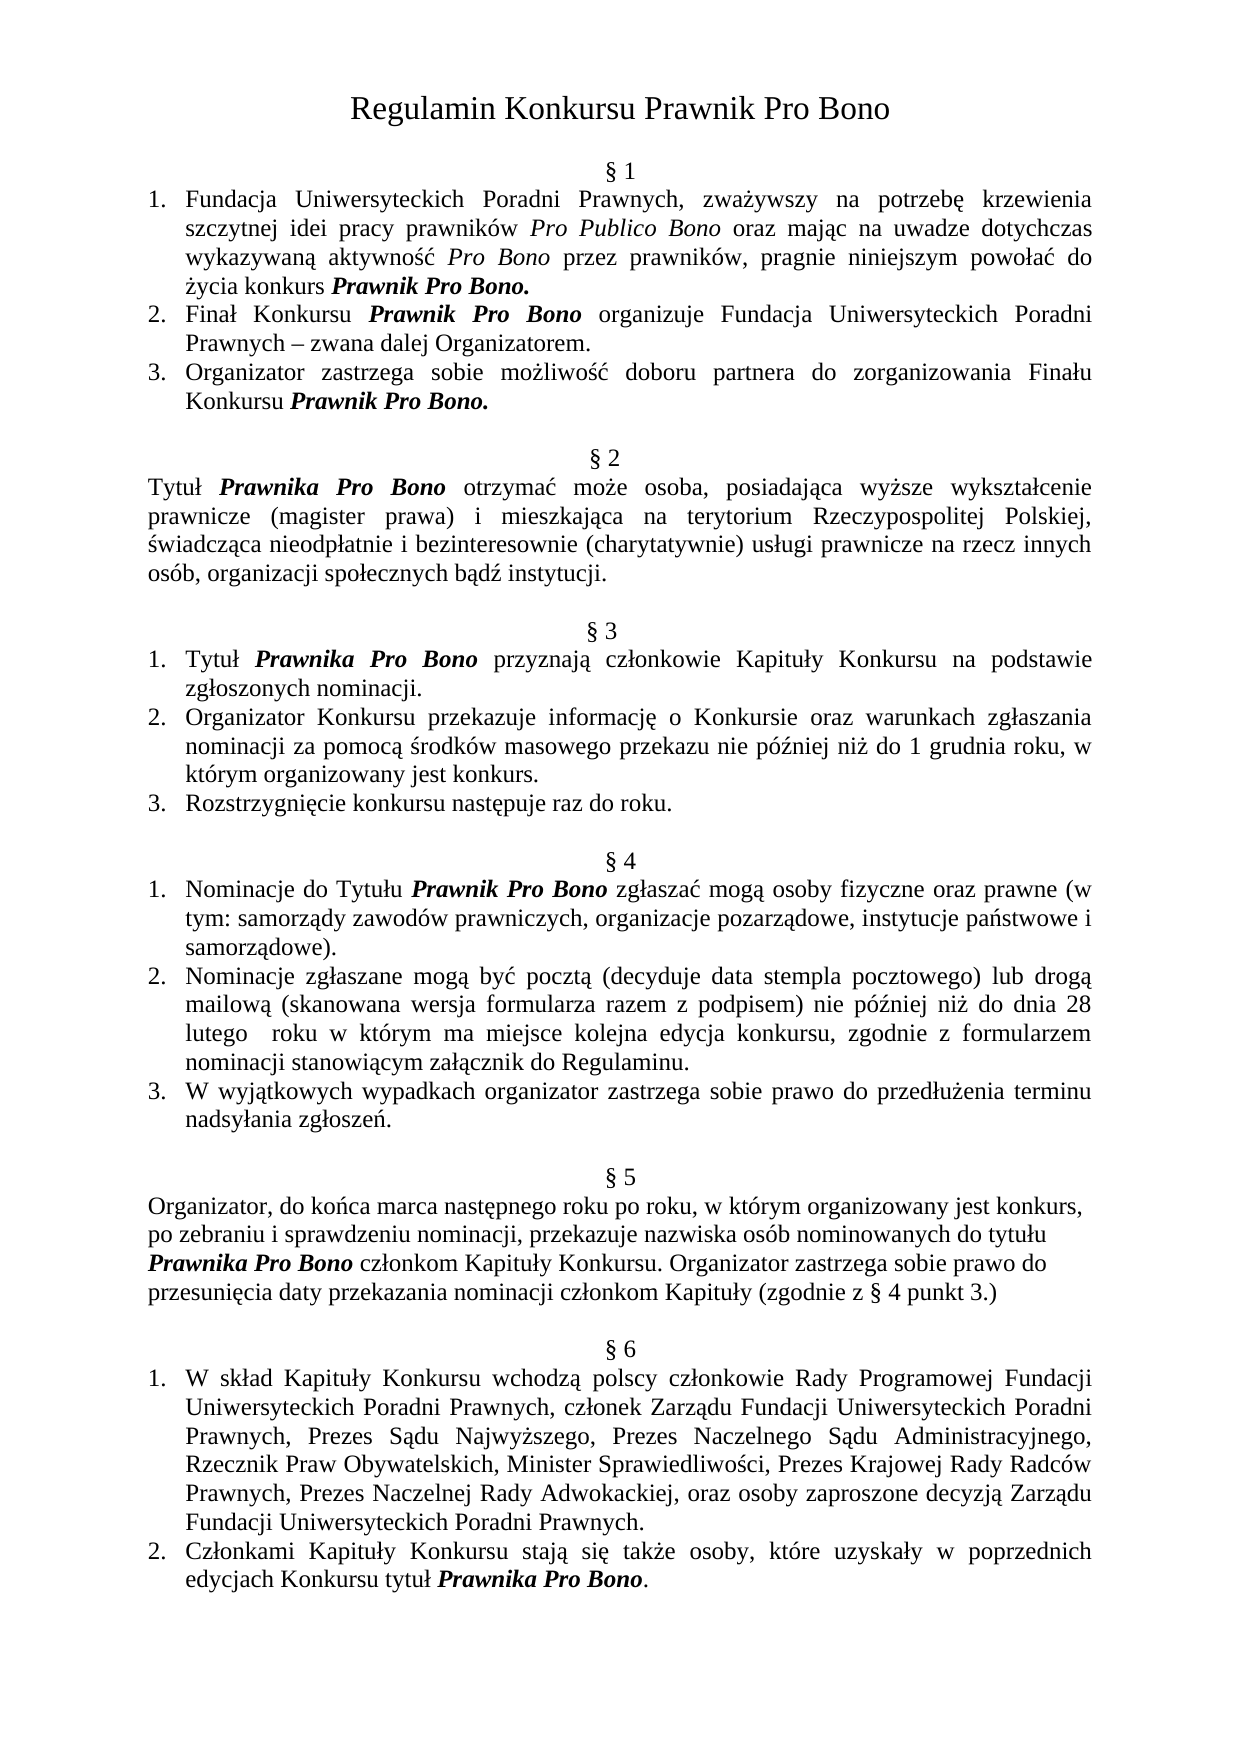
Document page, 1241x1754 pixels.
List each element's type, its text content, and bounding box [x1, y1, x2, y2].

list Fundacja Uniwersyteckich Poradni Prawnych, zważywszy na potrzebę krzewienia szczytnej idei pracy prawników Pro Publico Bono oraz mając na uwadze dotychczas wykazywaną aktywność Pro Bono przez prawników, pragnie niniejszym powołać do życia konkurs Prawnik Pro Bono. [148, 184, 1093, 299]
list Nominacje do Tytułu Prawnik Pro Bono zgłaszać mogą osoby fizyczne oraz prawne (w tym: samorządy zawodów prawniczych, organizacje pozarządowe, instytucje państwowe i samorządowe). [148, 874, 1093, 961]
subtitle Regulamin Konkursu Prawnik Pro Bono [148, 89, 1093, 127]
list Rozstrzygnięcie konkursu następuje raz do roku. [148, 788, 1093, 817]
list W wyjątkowych wypadkach organizator zastrzega sobie prawo do przedłużenia terminu nadsyłania zgłoszeń. [148, 1076, 1093, 1133]
list Finał Konkursu Prawnik Pro Bono organizuje Fundacja Uniwersyteckich Poradni Prawnych – zwana dalej Organizatorem. [148, 299, 1093, 357]
text § 3 [110, 616, 1093, 644]
text Organizator, do końca marca następnego roku po roku, w którym organizowany jest konkurs, po zebraniu i sprawdzeniu nominacji, przekazuje nazwiska osób nominowanych do tytułu Prawnika Pro Bono członkom Kapituły Konkursu. Organizator zastrzega sobie prawo do przesunięcia daty przekazania nominacji członkom Kapituły (zgodnie z § 4 punkt 3.) [148, 1191, 1093, 1306]
text § 1 [148, 156, 1093, 184]
list Nominacje zgłaszane mogą być pocztą (decyduje data stempla pocztowego) lub drogą mailową (skanowana wersja formularza razem z podpisem) nie później niż do dnia 28 lutego roku w którym ma miejsce kolejna edycja konkursu, zgodnie z formularzem nominacji stanowiącym załącznik do Regulaminu. [148, 961, 1093, 1076]
list Członkami Kapituły Konkursu stają się także osoby, które uzyskały w poprzednich edycjach Konkursu tytuł Prawnika Pro Bono. [148, 1536, 1093, 1593]
list W skład Kapituły Konkursu wchodzą polscy członkowie Rady Programowej Fundacji Uniwersyteckich Poradni Prawnych, członek Zarządu Fundacji Uniwersyteckich Poradni Prawnych, Prezes Sądu Najwyższego, Prezes Naczelnego Sądu Administracyjnego, Rzecznik Praw Obywatelskich, Minister Sprawiedliwości, Prezes Krajowej Rady Radców Prawnych, Prezes Naczelnej Rady Adwokackiej, oraz osoby zaproszone decyzją Zarządu Fundacji Uniwersyteckich Poradni Prawnych. [148, 1363, 1093, 1536]
list Tytuł Prawnika Pro Bono przyznają członkowie Kapituły Konkursu na podstawie zgłoszonych nominacji. [148, 644, 1093, 702]
text § 2 [110, 443, 1093, 472]
list Organizator Konkursu przekazuje informację o Konkursie oraz warunkach zgłaszania nominacji za pomocą środków masowego przekazu nie później niż do 1 grudnia roku, w którym organizowany jest konkurs. [148, 702, 1093, 788]
text § 5 [148, 1162, 1093, 1191]
text § 6 [148, 1334, 1093, 1363]
text § 4 [148, 846, 1093, 874]
text Tytuł Prawnika Pro Bono otrzymać może osoba, posiadająca wyższe wykształcenie prawnicze (magister prawa) i mieszkająca na terytorium Rzeczypospolitej Polskiej, świadcząca nieodpłatnie i bezinteresownie (charytatywnie) usługi prawnicze na rzecz innych osób, organizacji społecznych bądź instytucji. [148, 472, 1093, 587]
list Organizator zastrzega sobie możliwość doboru partnera do zorganizowania Finału Konkursu Prawnik Pro Bono. [148, 357, 1093, 414]
